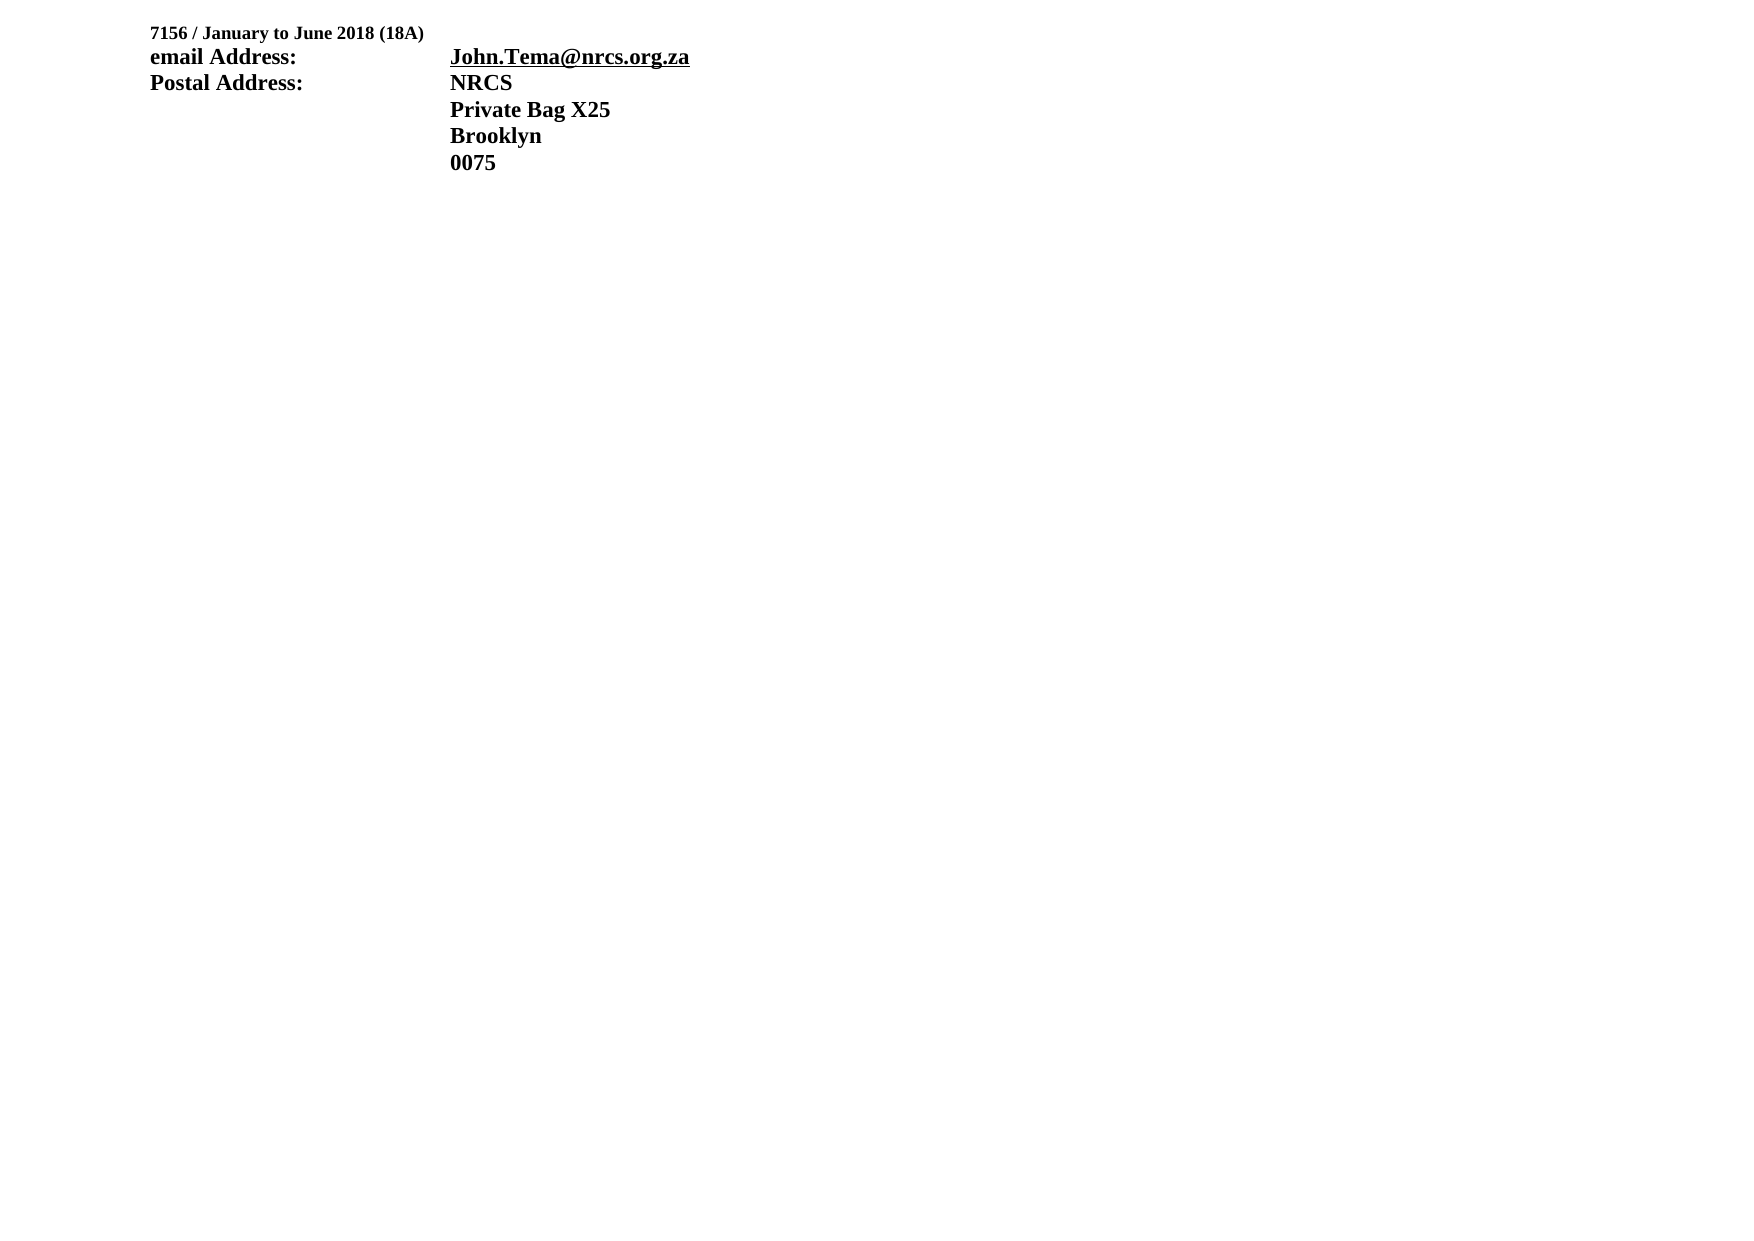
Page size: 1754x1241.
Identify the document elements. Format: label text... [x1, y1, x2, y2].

text Private Bag X25 [150, 96, 1695, 122]
text Postal Address: NRCS [150, 69, 1695, 96]
text Brooklyn [150, 122, 1695, 148]
text 0075 [150, 148, 1695, 175]
text email Address: John.Tema@nrcs.org.za [150, 43, 1695, 69]
